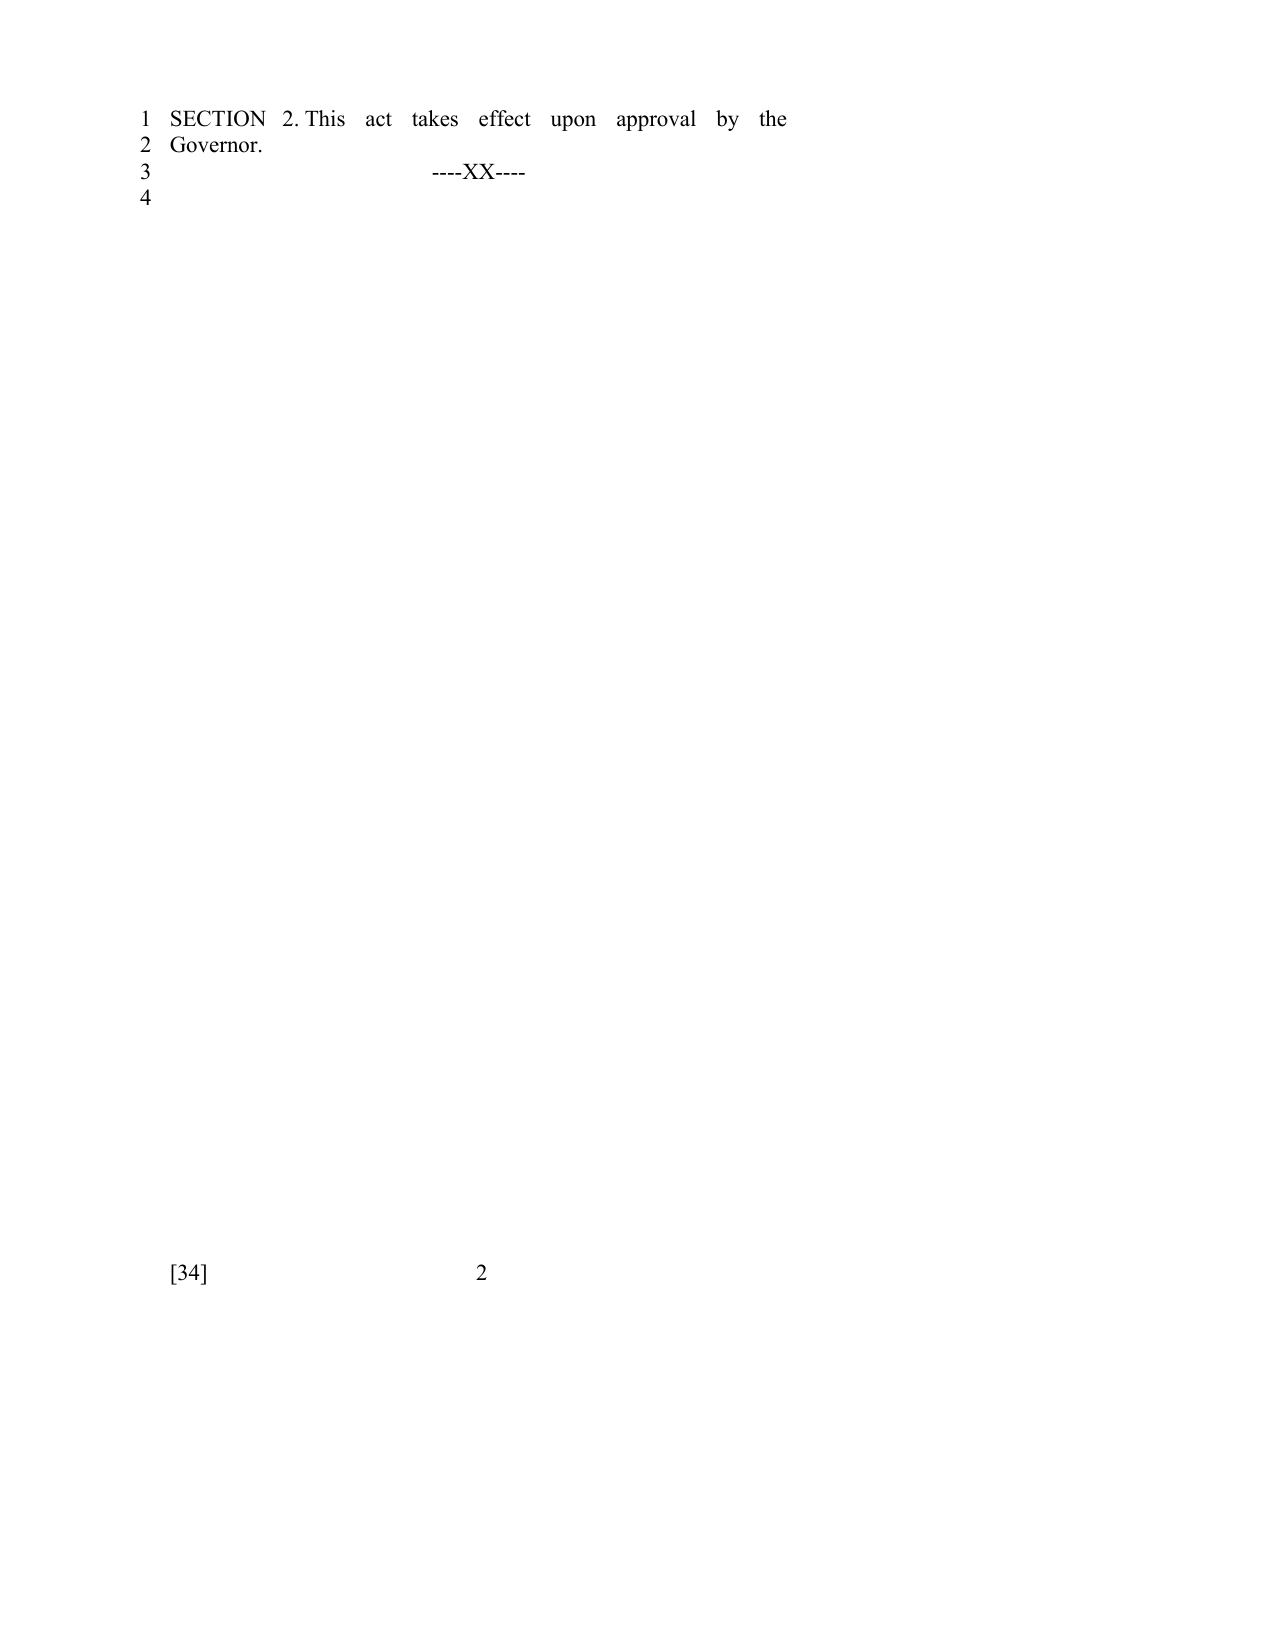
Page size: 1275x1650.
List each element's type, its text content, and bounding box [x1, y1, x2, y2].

text SECTION 2. This act takes effect upon approval by the Governor. [169, 105, 787, 158]
text ----XX---- [169, 158, 787, 184]
